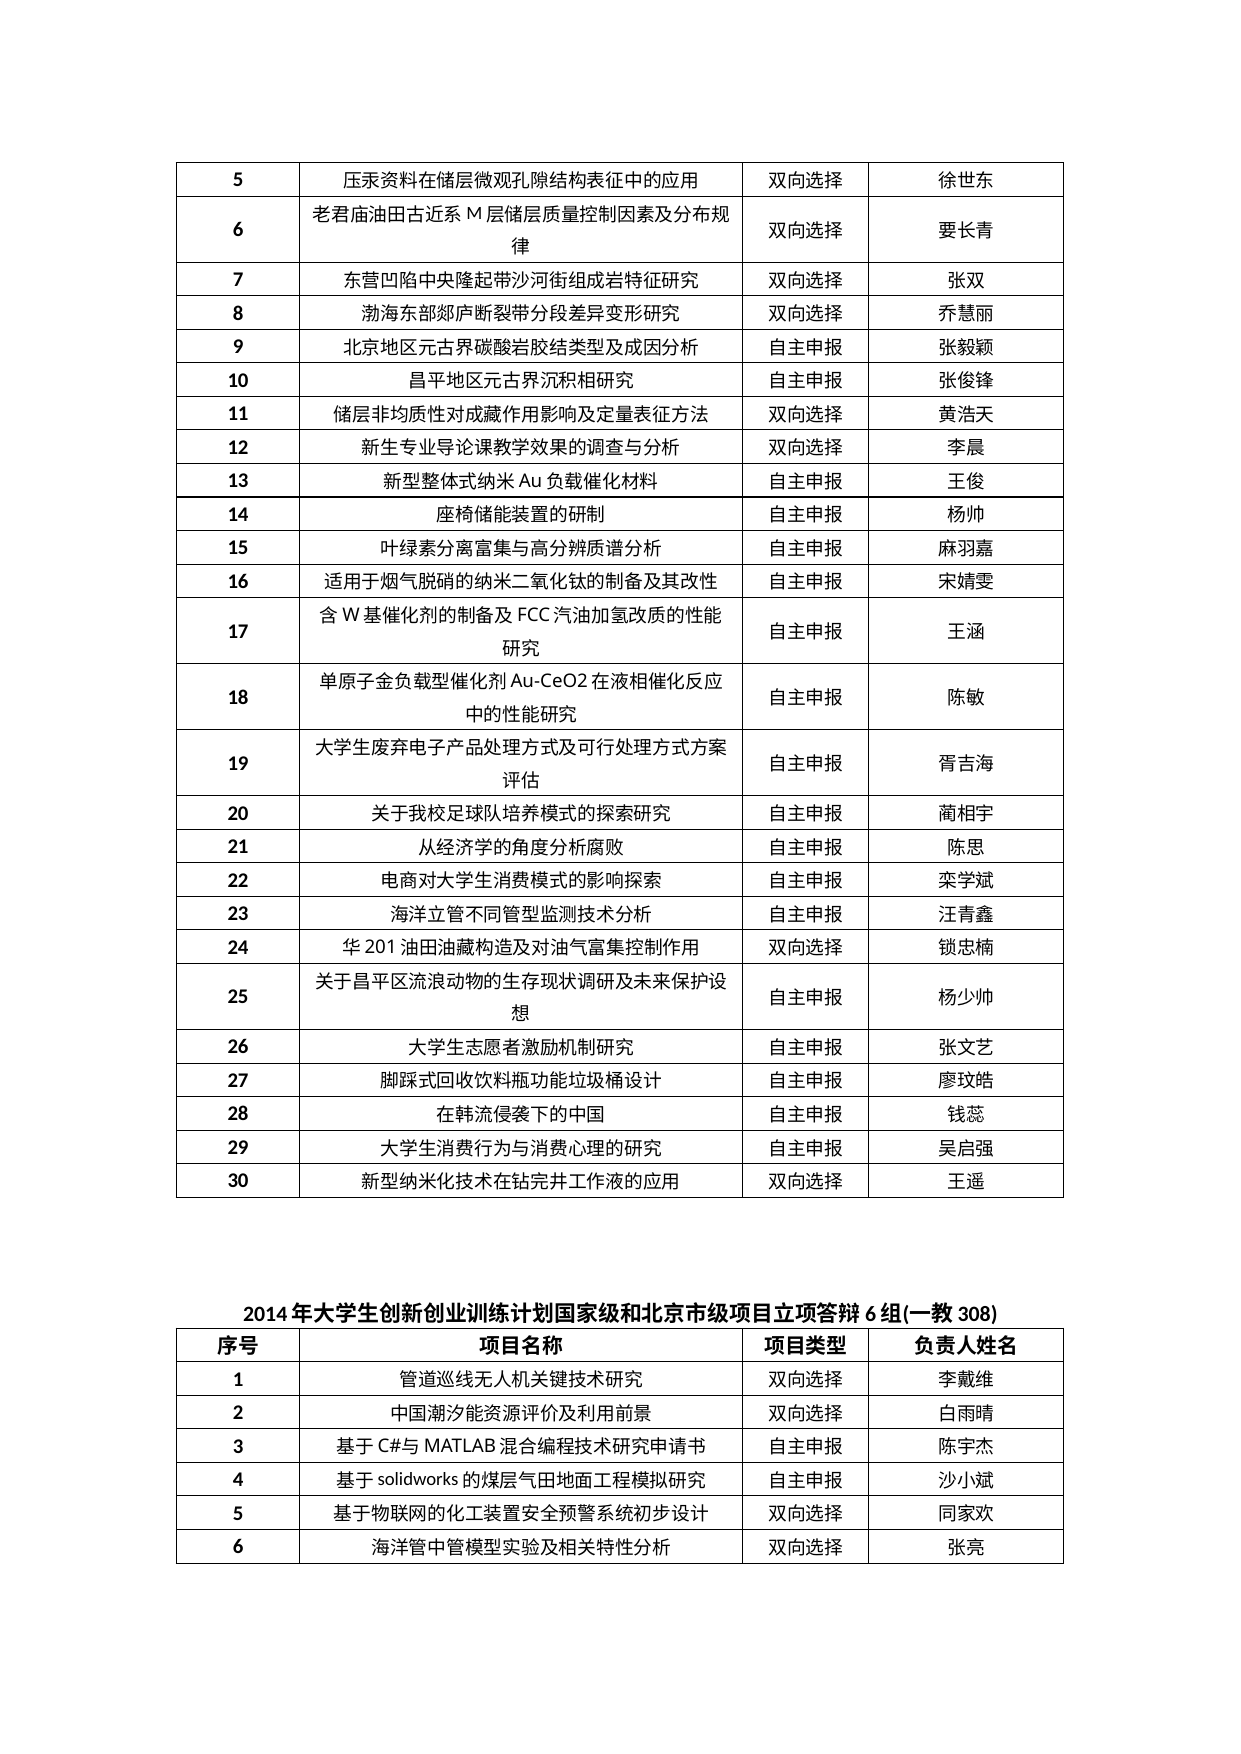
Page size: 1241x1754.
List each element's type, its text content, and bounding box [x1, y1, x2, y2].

table_cell 杨帅 [869, 498, 1063, 530]
table_cell 黄浩天 [869, 397, 1063, 429]
table_cell 14 [177, 498, 299, 530]
table_cell 麻羽嘉 [869, 531, 1063, 563]
table_cell 双向选择 [743, 1530, 868, 1562]
table_cell 8 [177, 296, 299, 329]
table_cell 9 [177, 330, 299, 362]
table_cell 双向选择 [743, 163, 868, 196]
table_cell 张俊锋 [869, 363, 1063, 396]
table_header 项目类型 [743, 1329, 868, 1361]
table_cell 新型纳米化技术在钻完井工作液的应用 [300, 1164, 742, 1197]
table_cell 25 [177, 964, 299, 1029]
table_cell 21 [177, 830, 299, 862]
table_cell 王俊 [869, 464, 1063, 496]
table_cell 27 [177, 1064, 299, 1096]
table_cell 26 [177, 1030, 299, 1062]
table_cell 王遥 [869, 1164, 1063, 1197]
table_cell 自主申报 [743, 330, 868, 362]
table_cell 沙小斌 [869, 1463, 1063, 1495]
table_cell 16 [177, 565, 299, 597]
table_cell 双向选择 [743, 1164, 868, 1197]
table_cell 杨少帅 [869, 964, 1063, 1029]
table_cell 双向选择 [743, 430, 868, 463]
table_cell 29 [177, 1131, 299, 1163]
table_cell 18 [177, 664, 299, 729]
table_cell 叶绿素分离富集与高分辨质谱分析 [300, 531, 742, 563]
table_cell 新生专业导论课教学效果的调查与分析 [300, 430, 742, 463]
table_cell 脚踩式回收饮料瓶功能垃圾桶设计 [300, 1064, 742, 1096]
table_cell 基于C#与MATLAB混合编程技术研究申请书 [300, 1429, 742, 1462]
table_cell 双向选择 [743, 1496, 868, 1529]
table_cell 1 [177, 1362, 299, 1395]
table_cell 23 [177, 897, 299, 929]
table_cell 自主申报 [743, 796, 868, 829]
table_header 负责人姓名 [869, 1329, 1063, 1361]
table_cell 关于昌平区流浪动物的生存现状调研及未来保护设想 [300, 964, 742, 1029]
table_cell 含W基催化剂的制备及FCC汽油加氢改质的性能研究 [300, 598, 742, 663]
table_cell 张双 [869, 263, 1063, 295]
table_cell 陈敏 [869, 664, 1063, 729]
table_cell 3 [177, 1429, 299, 1462]
table_cell 在韩流侵袭下的中国 [300, 1097, 742, 1129]
table_cell 昌平地区元古界沉积相研究 [300, 363, 742, 396]
table_cell 中国潮汐能资源评价及利用前景 [300, 1396, 742, 1428]
table_cell 锁忠楠 [869, 930, 1063, 963]
table_cell 华201油田油藏构造及对油气富集控制作用 [300, 930, 742, 963]
table_cell 王涵 [869, 598, 1063, 663]
table_cell 28 [177, 1097, 299, 1129]
table_cell 适用于烟气脱硝的纳米二氧化钛的制备及其改性 [300, 565, 742, 597]
table_cell 座椅储能装置的研制 [300, 498, 742, 530]
table_cell 大学生消费行为与消费心理的研究 [300, 1131, 742, 1163]
table_cell 双向选择 [743, 930, 868, 963]
table_cell 11 [177, 397, 299, 429]
table_cell 廖玟皓 [869, 1064, 1063, 1096]
text 2014年大学生创新创业训练计划国家级和北京市级项目立项答辩6组(一教308) [187, 1295, 1053, 1328]
table_cell 储层非均质性对成藏作用影响及定量表征方法 [300, 397, 742, 429]
table_cell 13 [177, 464, 299, 496]
table_cell 17 [177, 598, 299, 663]
table_cell 自主申报 [743, 664, 868, 729]
table_cell 陈宇杰 [869, 1429, 1063, 1462]
table_cell 24 [177, 930, 299, 963]
table_cell 自主申报 [743, 964, 868, 1029]
table_cell 12 [177, 430, 299, 463]
table_cell 6 [177, 1530, 299, 1562]
table_cell 钱蕊 [869, 1097, 1063, 1129]
table_cell 自主申报 [743, 897, 868, 929]
table_cell 自主申报 [743, 1097, 868, 1129]
table_cell 5 [177, 163, 299, 196]
table_cell 乔慧丽 [869, 296, 1063, 329]
table_header 项目名称 [300, 1329, 742, 1361]
table_cell 19 [177, 730, 299, 795]
table_cell 4 [177, 1463, 299, 1495]
table_cell 自主申报 [743, 363, 868, 396]
table_cell 15 [177, 531, 299, 563]
table_cell 5 [177, 1496, 299, 1529]
table_cell 自主申报 [743, 598, 868, 663]
table_cell 自主申报 [743, 1429, 868, 1462]
table_cell 双向选择 [743, 296, 868, 329]
table_cell 自主申报 [743, 531, 868, 563]
table_cell 基于物联网的化工装置安全预警系统初步设计 [300, 1496, 742, 1529]
table_cell 张毅颖 [869, 330, 1063, 362]
table_cell 吴启强 [869, 1131, 1063, 1163]
table_cell 单原子金负载型催化剂Au-CeO2在液相催化反应中的性能研究 [300, 664, 742, 729]
table_cell 张亮 [869, 1530, 1063, 1562]
table_cell 双向选择 [743, 397, 868, 429]
table_cell 张文艺 [869, 1030, 1063, 1062]
table_cell 蔺相宇 [869, 796, 1063, 829]
table_cell 20 [177, 796, 299, 829]
table_cell 自主申报 [743, 1030, 868, 1062]
table_cell 压汞资料在储层微观孔隙结构表征中的应用 [300, 163, 742, 196]
table_cell 徐世东 [869, 163, 1063, 196]
table_cell 自主申报 [743, 863, 868, 896]
table_cell 2 [177, 1396, 299, 1428]
table_cell 管道巡线无人机关键技术研究 [300, 1362, 742, 1395]
table_cell 6 [177, 197, 299, 262]
table_cell 双向选择 [743, 263, 868, 295]
table_cell 海洋立管不同管型监测技术分析 [300, 897, 742, 929]
table_cell 自主申报 [743, 830, 868, 862]
table_cell 基于solidworks的煤层气田地面工程模拟研究 [300, 1463, 742, 1495]
table_cell 渤海东部郯庐断裂带分段差异变形研究 [300, 296, 742, 329]
table_cell 22 [177, 863, 299, 896]
table_cell 白雨晴 [869, 1396, 1063, 1428]
table_cell 自主申报 [743, 498, 868, 530]
table_cell 栾学斌 [869, 863, 1063, 896]
table_cell 要长青 [869, 197, 1063, 262]
table_header 序号 [177, 1329, 299, 1361]
table_cell 电商对大学生消费模式的影响探索 [300, 863, 742, 896]
table_cell 自主申报 [743, 1131, 868, 1163]
table_cell 大学生志愿者激励机制研究 [300, 1030, 742, 1062]
table_cell 北京地区元古界碳酸岩胶结类型及成因分析 [300, 330, 742, 362]
table_cell 10 [177, 363, 299, 396]
table_cell 东营凹陷中央隆起带沙河街组成岩特征研究 [300, 263, 742, 295]
table_cell 同家欢 [869, 1496, 1063, 1529]
table_cell 海洋管中管模型实验及相关特性分析 [300, 1530, 742, 1562]
table_cell 陈思 [869, 830, 1063, 862]
table_cell 关于我校足球队培养模式的探索研究 [300, 796, 742, 829]
table_cell 汪青鑫 [869, 897, 1063, 929]
table_cell 大学生废弃电子产品处理方式及可行处理方式方案评估 [300, 730, 742, 795]
table_cell 自主申报 [743, 1463, 868, 1495]
table_cell 自主申报 [743, 1064, 868, 1096]
table_cell 老君庙油田古近系M层储层质量控制因素及分布规律 [300, 197, 742, 262]
table_cell 从经济学的角度分析腐败 [300, 830, 742, 862]
table_cell 7 [177, 263, 299, 295]
table_cell 双向选择 [743, 1396, 868, 1428]
table_cell 30 [177, 1164, 299, 1197]
table_cell 自主申报 [743, 730, 868, 795]
table_cell 自主申报 [743, 565, 868, 597]
table_cell 李晨 [869, 430, 1063, 463]
table_cell 李戴维 [869, 1362, 1063, 1395]
table_cell 新型整体式纳米Au负载催化材料 [300, 464, 742, 496]
table_cell 胥吉海 [869, 730, 1063, 795]
table_cell 双向选择 [743, 1362, 868, 1395]
table_cell 自主申报 [743, 464, 868, 496]
table_cell 双向选择 [743, 197, 868, 262]
table_cell 宋婧雯 [869, 565, 1063, 597]
